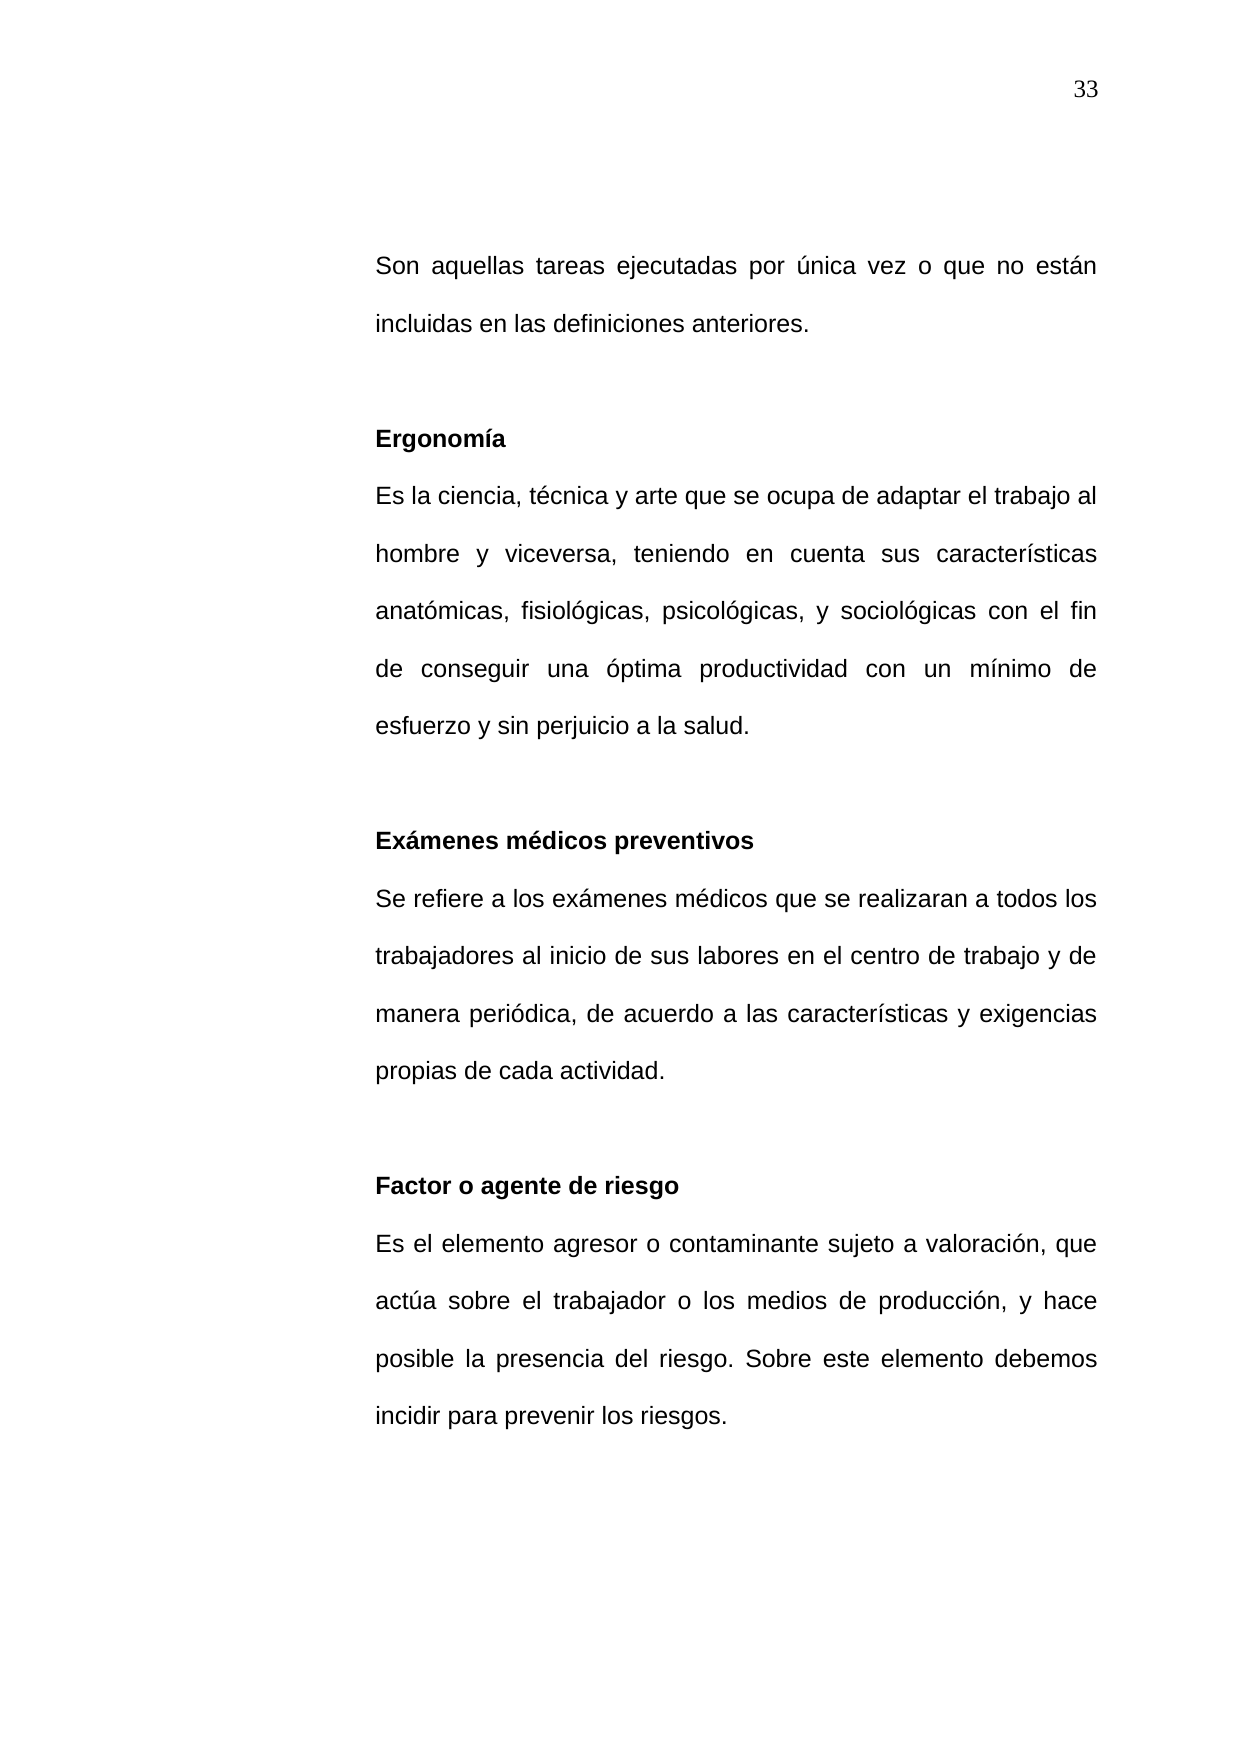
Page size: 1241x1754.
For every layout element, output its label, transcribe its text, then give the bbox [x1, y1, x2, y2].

text Es la ciencia, técnica y arte que se ocupa de adaptar el trabajo al hombre y viceversa, teniendo en cuenta sus características anatómicas, fisiológicas, psicológicas, y sociológicas con el fin de conseguir una óptima productividad con un mínimo de esfuerzo y sin perjuicio a la salud. [375, 481, 1098, 740]
text Factor o agente de riesgo [375, 1171, 1098, 1200]
text Es el elemento agresor o contaminante sujeto a valoración, que actúa sobre el trabajador o los medios de producción, y hace posible la presencia del riesgo. Sobre este elemento debemos incidir para prevenir los riesgos. [375, 1228, 1098, 1430]
text Son aquellas tareas ejecutadas por única vez o que no están incluidas en las definiciones anteriores. [375, 251, 1098, 337]
text Se refiere a los exámenes médicos que se realizaran a todos los trabajadores al inicio de sus labores en el centro de trabajo y de manera periódica, de acuerdo a las características y exigencias propias de cada actividad. [375, 883, 1098, 1085]
text Exámenes médicos preventivos [375, 826, 1098, 855]
text Ergonomía [375, 423, 1098, 452]
